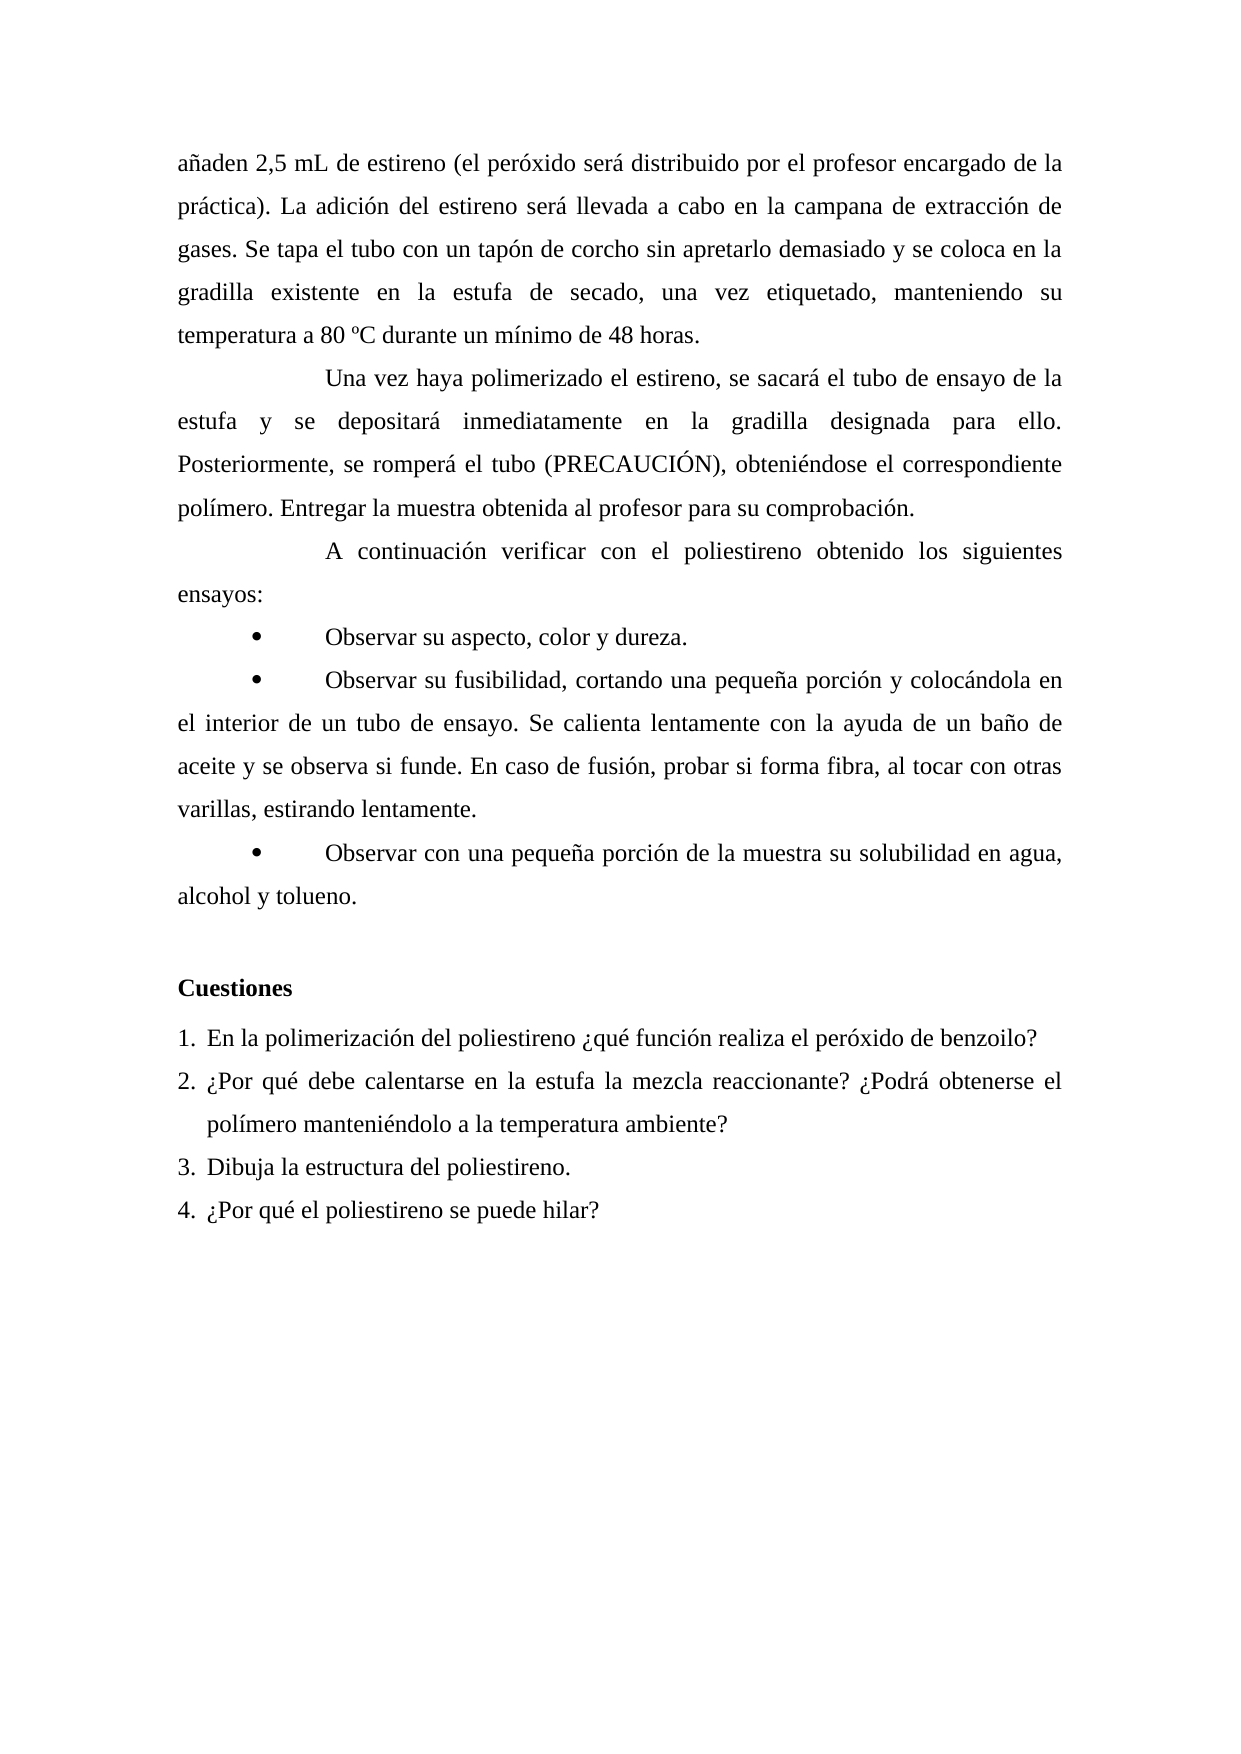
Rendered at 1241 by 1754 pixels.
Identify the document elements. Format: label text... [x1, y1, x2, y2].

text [177, 148, 1063, 349]
list Observar con una pequeña porción de la muestra su solubilidad en agua, alcohol y tolueno. [177, 838, 1063, 909]
list ¿Por qué el poliestireno se puede hilar? [177, 1195, 1063, 1224]
list Observar su aspecto, color y dureza. [177, 622, 1063, 651]
text Una vez haya polimerizado el estireno, se sacará el tubo de ensayo de la estufa y se depositará inmediatamente en la gradilla designada para ello. Posteriormente, se romperá el tubo (PRECAUCIÓN), obteniéndose el correspondiente polímero. Entregar la muestra obtenida al profesor para su comprobación. [177, 363, 1063, 521]
list Dibuja la estructura del poliestireno. [177, 1152, 1063, 1181]
subtitle Cuestiones [177, 973, 1063, 1002]
text A continuación verificar con el poliestireno obtenido los siguientes ensayos: [177, 536, 1063, 608]
list En la polimerización del poliestireno ¿qué función realiza el peróxido de benzoilo? [177, 1023, 1063, 1051]
list Observar su fusibilidad, cortando una pequeña porción y colocándola en el interior de un tubo de ensayo. Se calienta lentamente con la ayuda de un baño de aceite y se observa si funde. En caso de fusión, probar si forma fibra, al tocar con otras varillas, estirando lentamente. [177, 665, 1063, 823]
list ¿Por qué debe calentarse en la estufa la mezcla reaccionante? ¿Podrá obtenerse el polímero manteniéndolo a la temperatura ambiente? [177, 1066, 1063, 1138]
